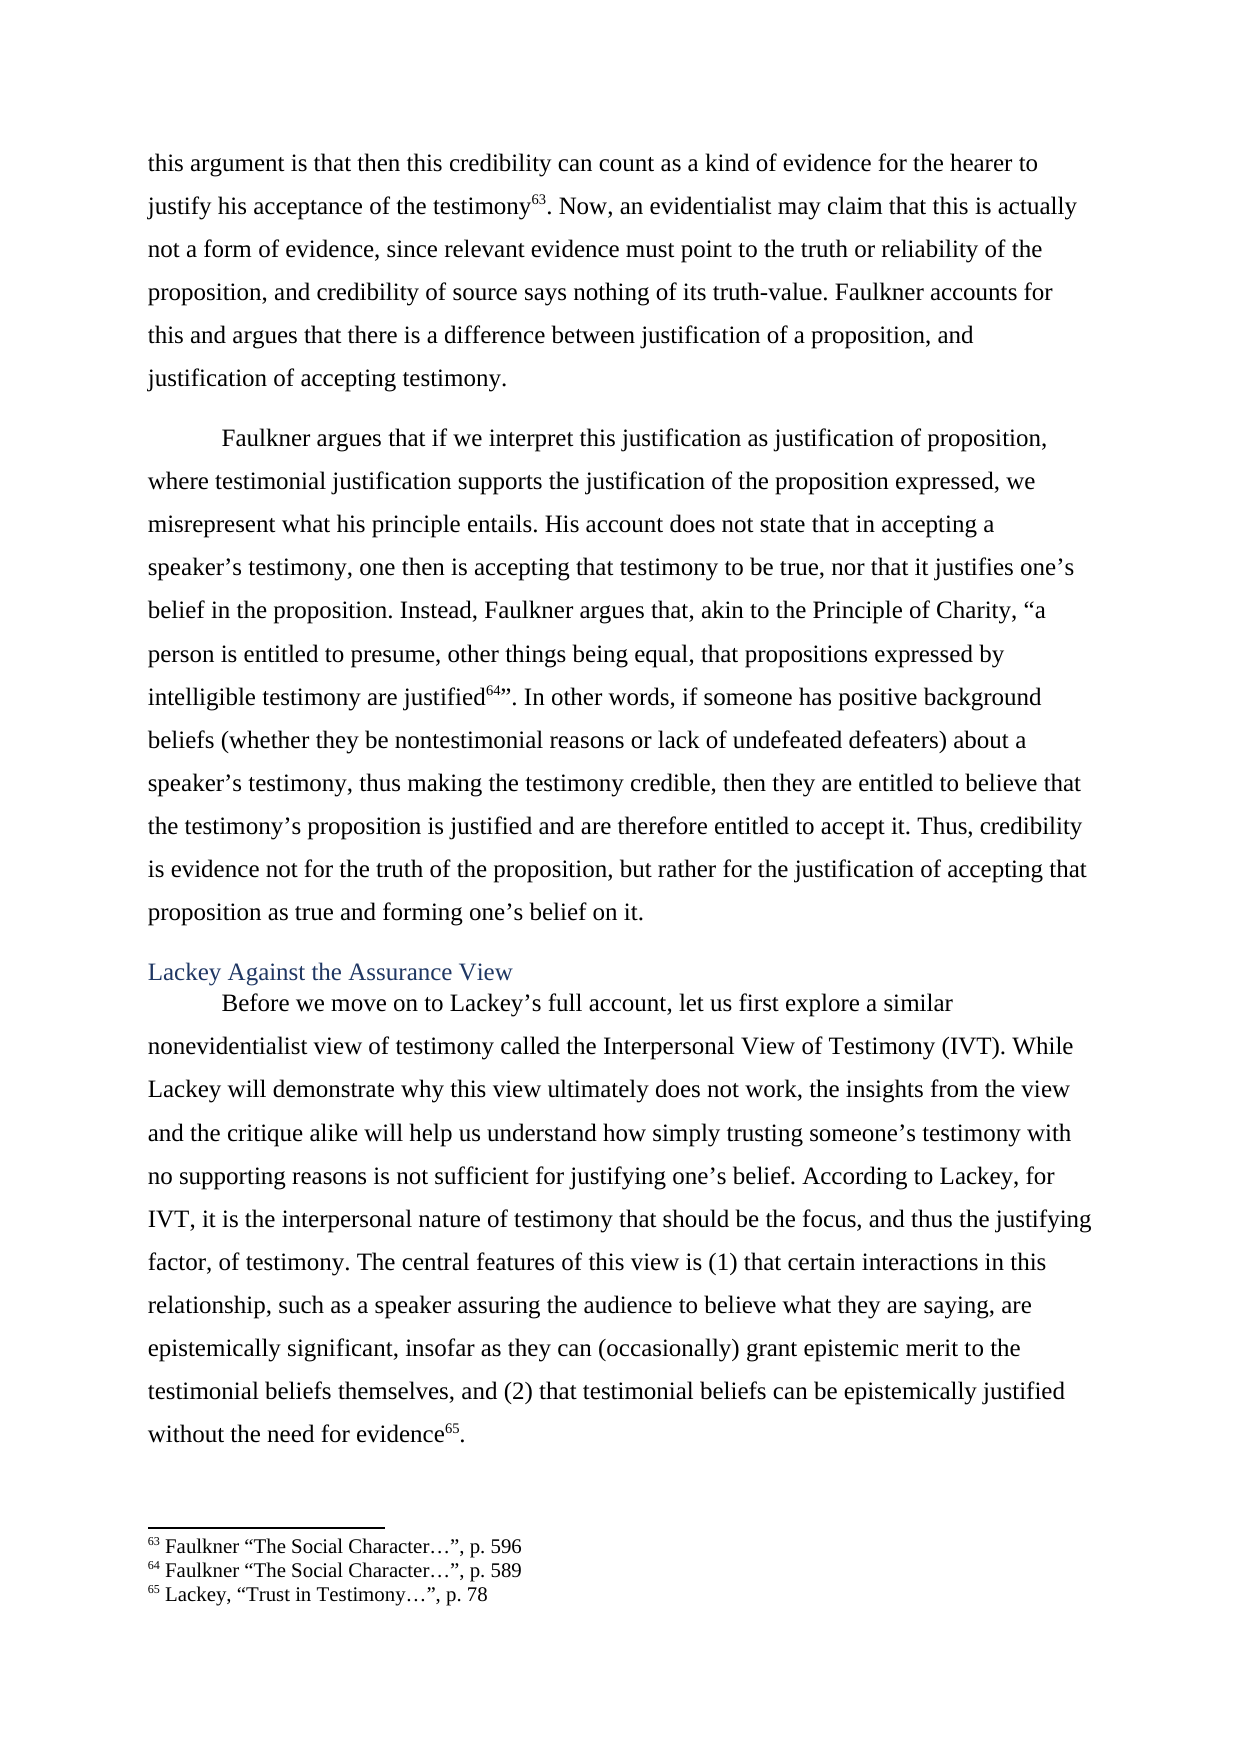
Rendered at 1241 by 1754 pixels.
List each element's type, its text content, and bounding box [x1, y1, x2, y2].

subtitle Lackey Against the Assurance View [148, 957, 1093, 986]
text Faulkner argues that if we interpret this justification as justification of proposition, where testimonial justification supports the justification of the proposition expressed, we misrepresent what his principle entails. His account does not state that in accepting a speaker’s testimony, one then is accepting that testimony to be true, nor that it justifies one’s belief in the proposition. Instead, Faulkner argues that, akin to the Principle of Charity, “a person is entitled to presume, other things being equal, that propositions expressed by intelligible testimony are justified”. In other words, if someone has positive background beliefs (whether they be nontestimonial reasons or lack of undefeated defeaters) about a speaker’s testimony, thus making the testimony credible, then they are entitled to believe that the testimony’s proposition is justified and are therefore entitled to accept it. Thus, credibility is evidence not for the truth of the proposition, but rather for the justification of accepting that proposition as true and forming one’s belief on it. [148, 423, 1093, 926]
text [148, 148, 1093, 392]
text Before we move on to Lackey’s full account, let us first explore a similar nonevidentialist view of testimony called the Interpersonal View of Testimony (IVT). While Lackey will demonstrate why this view ultimately does not work, the insights from the view and the critique alike will help us understand how simply trusting someone’s testimony with no supporting reasons is not sufficient for justifying one’s belief. According to Lackey, for IVT, it is the interpersonal nature of testimony that should be the focus, and thus the justifying factor, of testimony. The central features of this view is (1) that certain interactions in this relationship, such as a speaker assuring the audience to believe what they are saying, are epistemically significant, insofar as they can (occasionally) grant epistemic merit to the testimonial beliefs themselves, and (2) that testimonial beliefs can be epistemically justified without the need for evidence. [148, 988, 1093, 1448]
